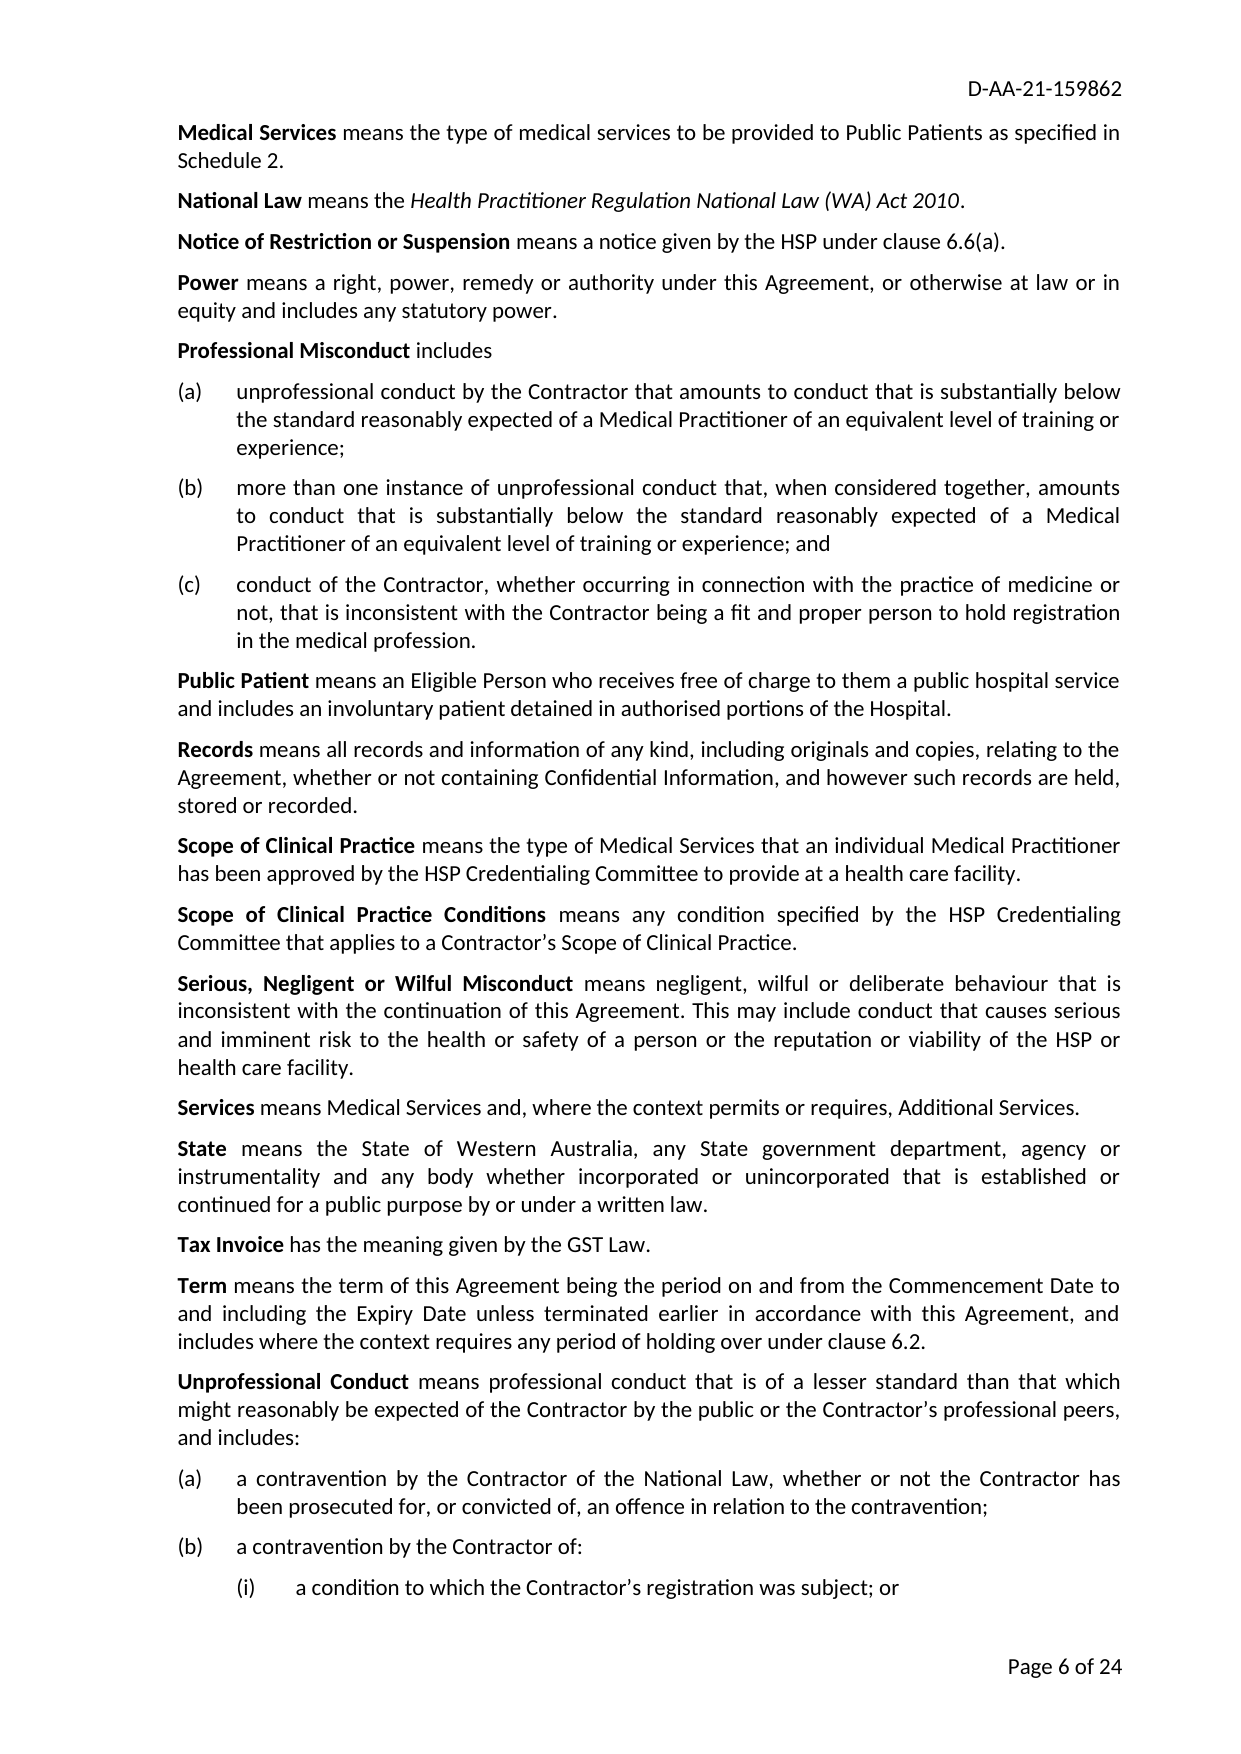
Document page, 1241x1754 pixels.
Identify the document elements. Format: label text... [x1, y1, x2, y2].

text (a) a contravention by the Contractor of the National Law, whether or not the Contractor has been prosecuted for, or convicted of, an offence in relation to the contravention; [177, 1464, 1122, 1520]
text Scope of Clinical Practice Conditions means any condition specified by the HSP Credentialing Committee that applies to a Contractor’s Scope of Clinical Practice. [177, 900, 1122, 956]
text (b) a contravention by the Contractor of: [177, 1532, 1122, 1561]
text Professional Misconduct includes [177, 336, 1122, 364]
text State means the State of Western Australia, any State government department, agency or instrumentality and any body whether incorporated or unincorporated that is established or continued for a public purpose by or under a written law. [177, 1134, 1122, 1218]
text Serious, Negligent or Wilful Misconduct means negligent, wilful or deliberate behaviour that is inconsistent with the continuation of this Agreement. This may include conduct that causes serious and imminent risk to the health or safety of a person or the reputation or viability of the HSP or health care facility. [177, 969, 1122, 1081]
text Scope of Clinical Practice means the type of Medical Services that an individual Medical Practitioner has been approved by the HSP Credentialing Committee to provide at a health care facility. [177, 832, 1122, 888]
text Services means Medical Services and, where the context permits or requires, Additional Services. [177, 1093, 1122, 1121]
text Term means the term of this Agreement being the period on and from the Commencement Date to and including the Expiry Date unless terminated earlier in accordance with this Agreement, and includes where the context requires any period of holding over under clause 6.2. [177, 1271, 1122, 1355]
text Notice of Restriction or Suspension means a notice given by the HSP under clause 6.6(a). [177, 227, 1122, 255]
text Power means a right, power, remedy or authority under this Agreement, or otherwise at law or in equity and includes any statutory power. [177, 268, 1122, 324]
text (b) more than one instance of unprofessional conduct that, when considered together, amounts to conduct that is substantially below the standard reasonably expected of a Medical Practitioner of an equivalent level of training or experience; and [177, 473, 1122, 557]
text (i) a condition to which the Contractor’s registration was subject; or [236, 1573, 1122, 1601]
text Unprofessional Conduct means professional conduct that is of a lesser standard than that which might reasonably be expected of the Contractor by the public or the Contractor’s professional peers, and includes: [177, 1367, 1122, 1451]
text Medical Services means the type of medical services to be provided to Public Patients as specified in Schedule 2. [177, 118, 1122, 174]
text Tax Invoice has the meaning given by the GST Law. [177, 1230, 1122, 1258]
text National Law means the Health Practitioner Regulation National Law (WA) Act 2010. [177, 187, 1122, 215]
text (a) unprofessional conduct by the Contractor that amounts to conduct that is substantially below the standard reasonably expected of a Medical Practitioner of an equivalent level of training or experience; [177, 377, 1122, 461]
text (c) conduct of the Contractor, whether occurring in connection with the practice of medicine or not, that is inconsistent with the Contractor being a fit and proper person to hold registration in the medical profession. [177, 570, 1122, 654]
text Public Patient means an Eligible Person who receives free of charge to them a public hospital service and includes an involuntary patient detained in authorised portions of the Hospital. [177, 666, 1122, 722]
text Records means all records and information of any kind, including originals and copies, relating to the Agreement, whether or not containing Confidential Information, and however such records are held, stored or recorded. [177, 735, 1122, 819]
